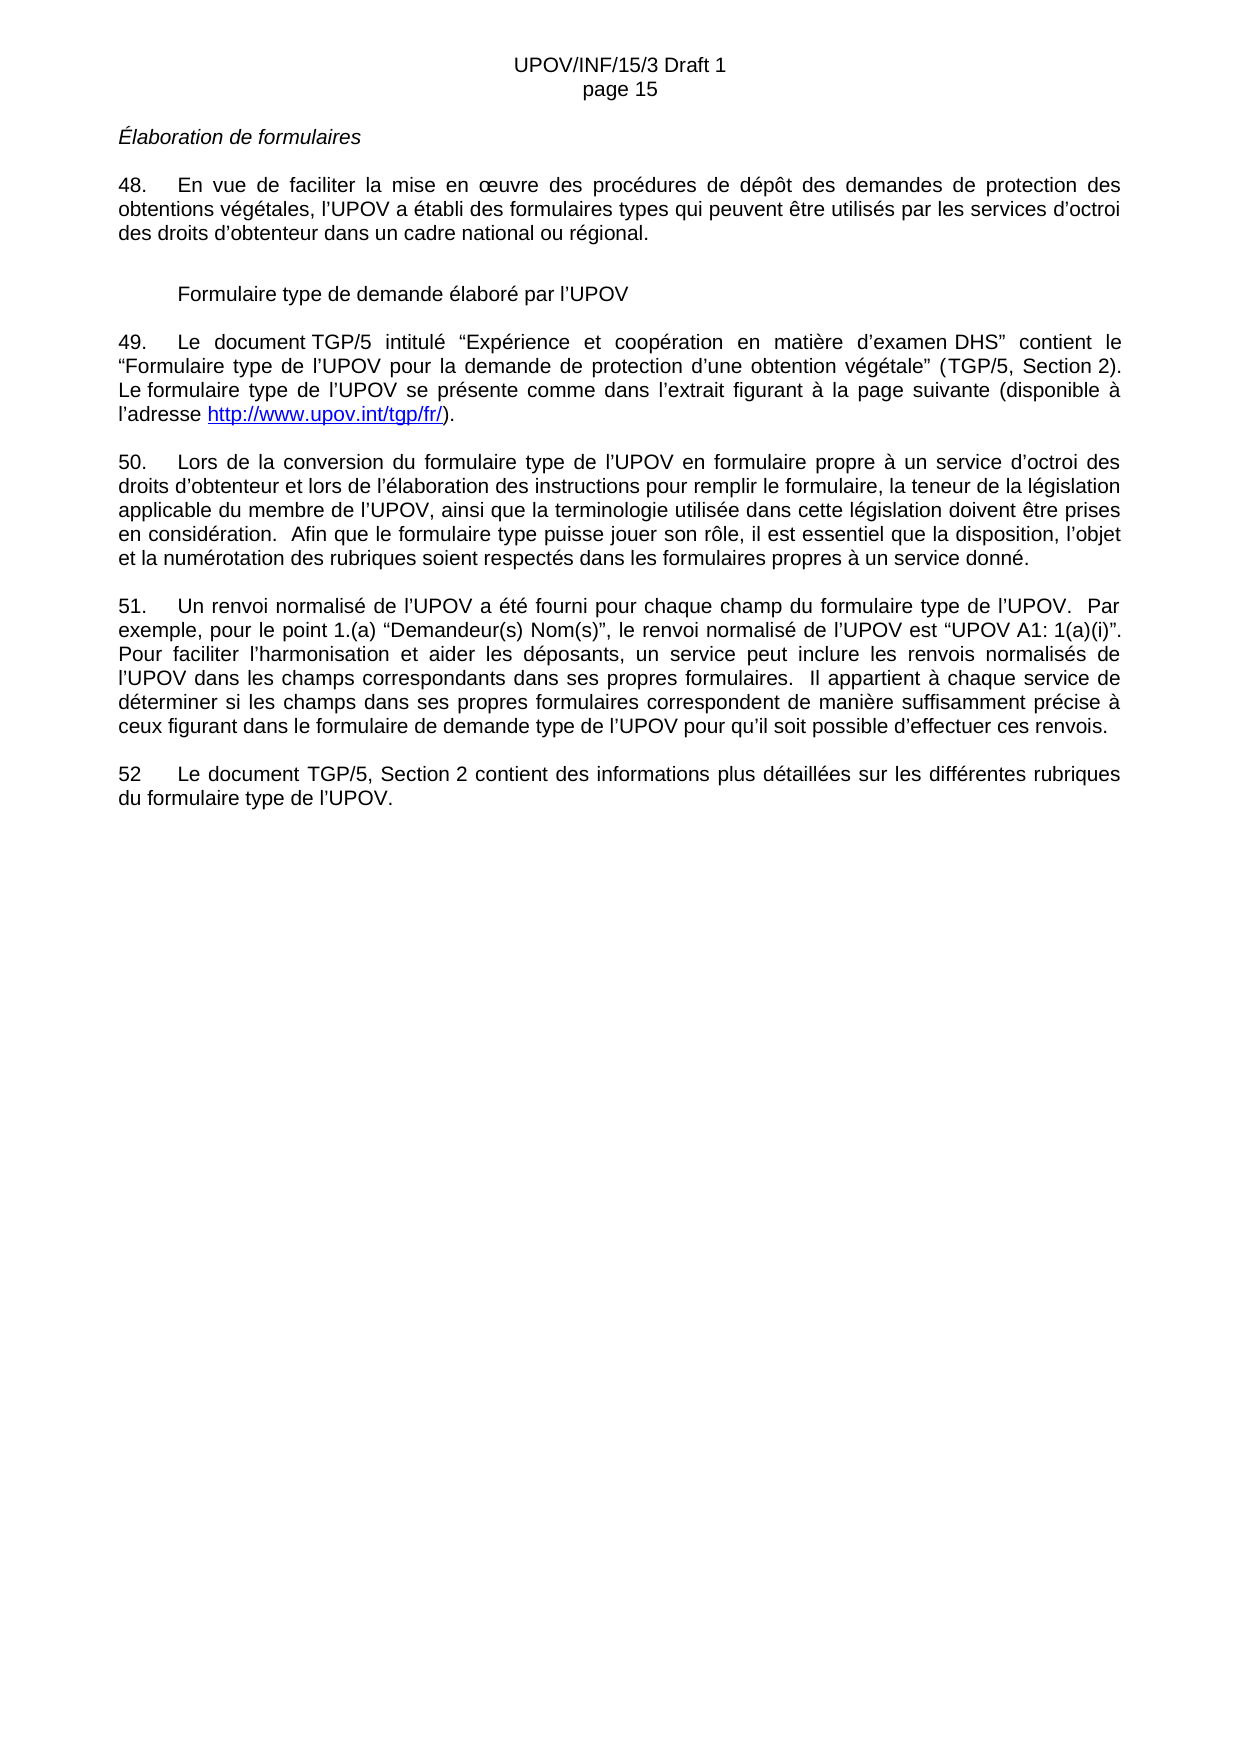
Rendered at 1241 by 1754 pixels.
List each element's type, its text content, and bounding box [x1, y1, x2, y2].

subtitle Élaboration de formulaires [118, 125, 1122, 149]
text 48. En vue de faciliter la mise en œuvre des procédures de dépôt des demandes de protection des obtentions végétales, l’UPOV a établi des formulaires types qui peuvent être utilisés par les services d’octroi des droits d’obtenteur dans un cadre national ou régional. [118, 173, 1122, 245]
text 52 Le document TGP/5, Section 2 contient des informations plus détaillées sur les différentes rubriques du formulaire type de l’UPOV. [118, 761, 1122, 809]
text 51. Un renvoi normalisé de l’UPOV a été fourni pour chaque champ du formulaire type de l’UPOV. Par exemple, pour le point 1.(a) “Demandeur(s) Nom(s)”, le renvoi normalisé de l’UPOV est “UPOV A1: 1(a)(i)”. Pour faciliter l’harmonisation et aider les déposants, un service peut inclure les renvois normalisés de l’UPOV dans les champs correspondants dans ses propres formulaires. Il appartient à chaque service de déterminer si les champs dans ses propres formulaires correspondent de manière suffisamment précise à ceux figurant dans le formulaire de demande type de l’UPOV pour qu’il soit possible d’effectuer ces renvois. [118, 594, 1122, 737]
text 50. Lors de la conversion du formulaire type de l’UPOV en formulaire propre à un service d’octroi des droits d’obtenteur et lors de l’élaboration des instructions pour remplir le formulaire, la teneur de la législation applicable du membre de l’UPOV, ainsi que la terminologie utilisée dans cette législation doivent être prises en considération. Afin que le formulaire type puisse jouer son rôle, il est essentiel que la disposition, l’objet et la numérotation des rubriques soient respectés dans les formulaires propres à un service donné. [118, 450, 1122, 570]
subtitle Formulaire type de demande élaboré par l’UPOV [177, 282, 1122, 306]
text 49. Le document TGP/5 intitulé “Expérience et coopération en matière d’examen DHS” contient le “Formulaire type de l’UPOV pour la demande de protection d’une obtention végétale” (TGP/5, Section 2). Le formulaire type de l’UPOV se présente comme dans l’extrait figurant à la page suivante (disponible à l’adresse http://www.upov.int/tgp/fr/). [118, 330, 1122, 426]
